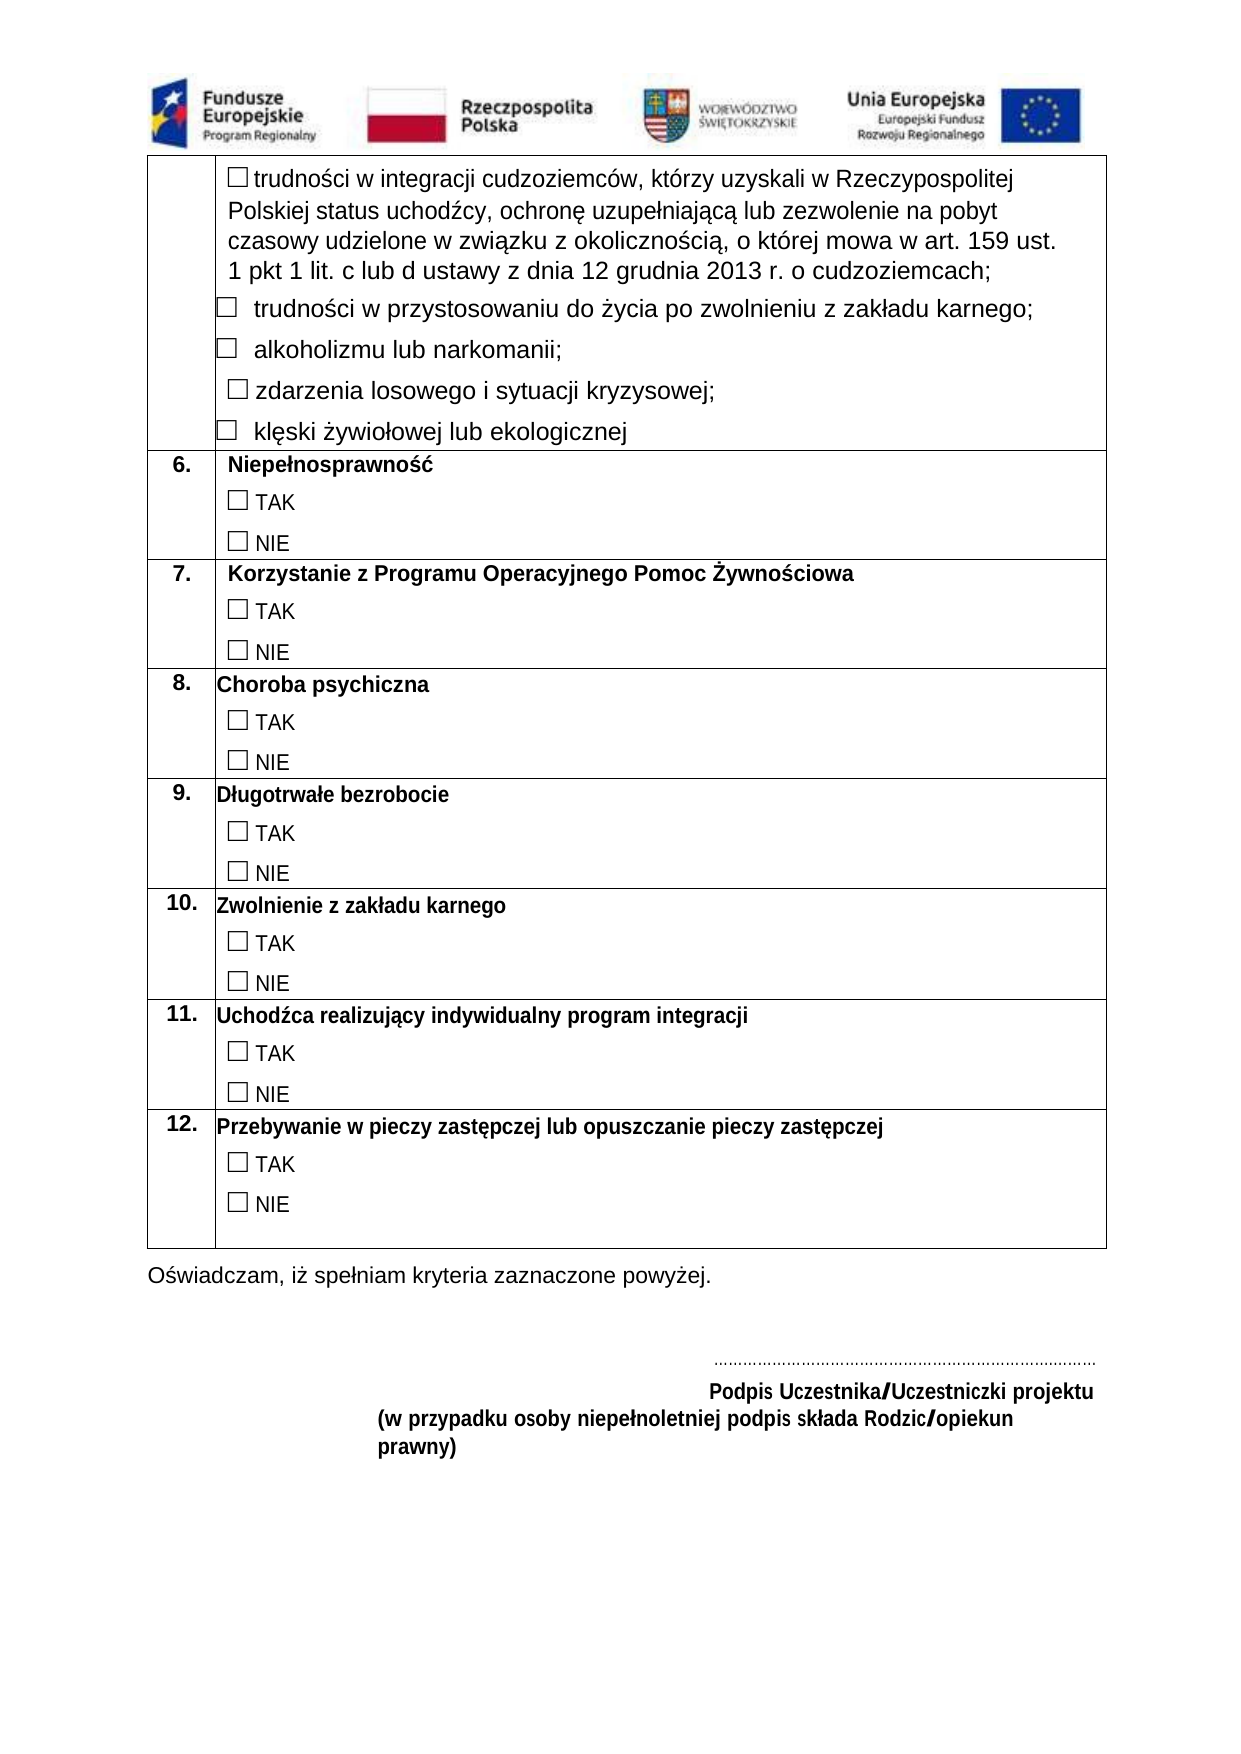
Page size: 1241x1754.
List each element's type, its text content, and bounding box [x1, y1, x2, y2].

table_cell 6. [148, 451, 215, 559]
table_cell Niepełnosprawność TAK NIE [216, 451, 1106, 559]
table_cell Zwolnienie z zakładu karnego TAK NIE [216, 889, 1106, 999]
table_cell Długotrwałe bezrobocie TAK NIE [216, 779, 1106, 888]
table_cell Przebywanie w pieczy zastępczej lub opuszczanie pieczy zastępczej TAK NIE [216, 1110, 1106, 1248]
text Oświadczam, iż spełniam kryteria zaznaczone powyżej. [147, 1262, 1134, 1288]
table_cell Korzystanie z Programu Operacyjnego Pomoc Żywnościowa TAK NIE [216, 560, 1106, 667]
table_cell 12. [148, 1110, 215, 1248]
table_header trudności w integracji cudzoziemców, którzy uzyskali w Rzeczypospolitej Polskiej status uchodźcy, ochronę uzupełniającą lub zezwolenie na pobyt czasowy udzielone w związku z okolicznością, o której mowa w art. 159 ust. 1 pkt 1 lit. c lub d ustawy z dnia 12 grudnia 2013 r. o cudzoziemcach; trudności w przystosowaniu do życia po zwolnieniu z zakładu karnego; alkoholizmu lub narkomanii; zdarzenia losowego i sytuacji kryzysowej; klęski żywiołowej lub ekologicznej [216, 156, 1106, 449]
table_cell 7. [148, 560, 215, 667]
table_cell Uchodźca realizujący indywidualny program integracji TAK NIE [216, 1000, 1106, 1109]
picture [147, 73, 1085, 151]
table_cell 10. [148, 889, 215, 999]
table_cell 11. [148, 1000, 215, 1109]
table_cell 8. [148, 669, 215, 778]
subtitle Podpis Uczestnika/Uczestniczki projektu (w przypadku osoby niepełnoletniej podpis składa Rodzic/opiekun prawny) [377, 1378, 1094, 1459]
table_cell 9. [148, 779, 215, 888]
table_cell Choroba psychiczna TAK NIE [216, 669, 1106, 778]
table_header [148, 156, 215, 449]
text …………………………………………………………….……… [713, 1346, 1134, 1370]
